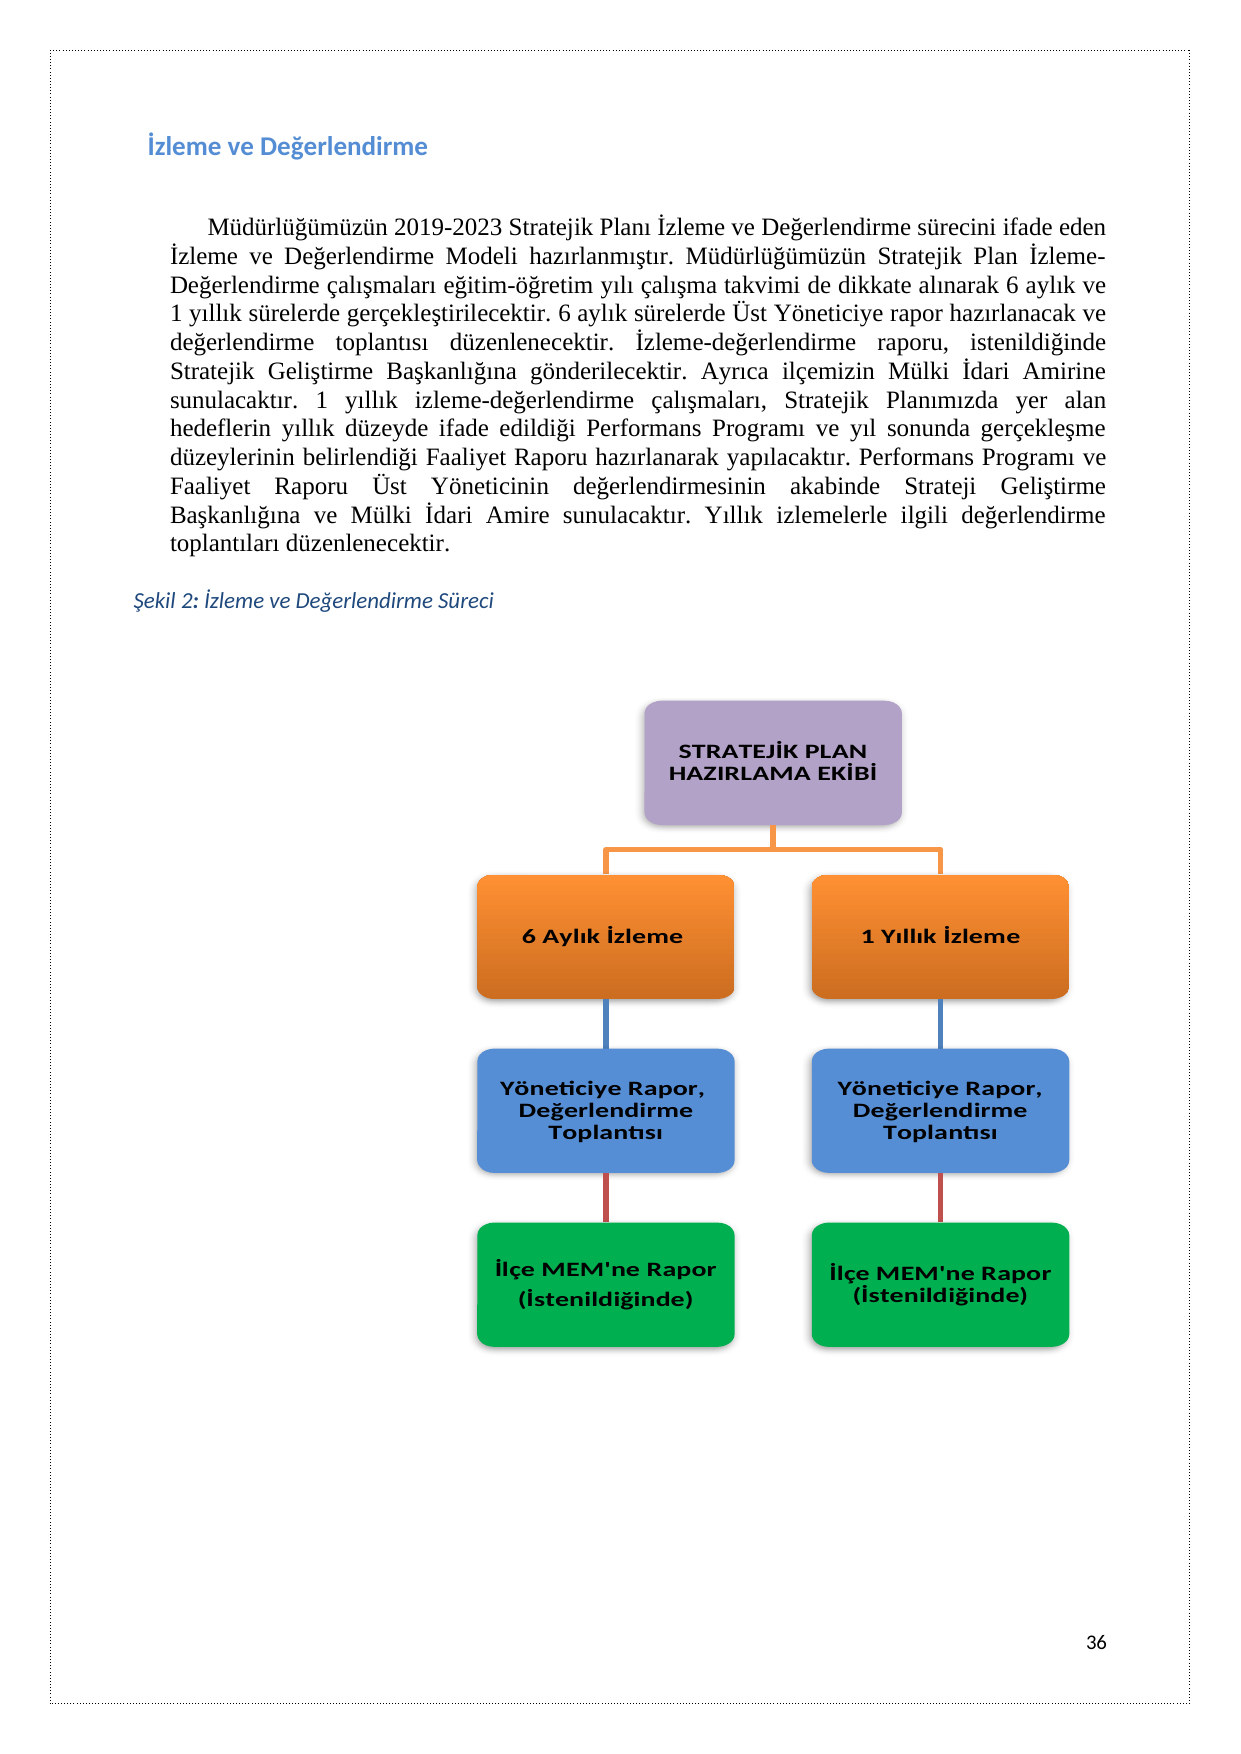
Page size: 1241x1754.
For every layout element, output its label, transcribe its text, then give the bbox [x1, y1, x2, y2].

text Şekil 2: İzleme ve Değerlendirme Süreci [133, 586, 1107, 614]
subtitle İzleme ve Değerlendirme [147, 129, 1107, 162]
text Müdürlüğümüzün 2019-2023 Stratejik Planı İzleme ve Değerlendirme sürecini ifade eden İzleme ve Değerlendirme Modeli hazırlanmıştır. Müdürlüğümüzün Stratejik Plan İzleme-Değerlendirme çalışmaları eğitim-öğretim yılı çalışma takvimi de dikkate alınarak 6 aylık ve 1 yıllık sürelerde gerçekleştirilecektir. 6 aylık sürelerde Üst Yöneticiye rapor hazırlanacak ve değerlendirme toplantısı düzenlenecektir. İzleme-değerlendirme raporu, istenildiğinde Stratejik Geliştirme Başkanlığına gönderilecektir. Ayrıca ilçemizin Mülki İdari Amirine sunulacaktır. 1 yıllık izleme-değerlendirme çalışmaları, Stratejik Planımızda yer alan hedeflerin yıllık düzeyde ifade edildiği Performans Programı ve yıl sonunda gerçekleşme düzeylerinin belirlendiği Faaliyet Raporu hazırlanarak yapılacaktır. Performans Programı ve Faaliyet Raporu Üst Yöneticinin değerlendirmesinin akabinde Strateji Geliştirme Başkanlığına ve Mülki İdari Amire sunulacaktır. Yıllık izlemelerle ilgili değerlendirme toplantıları düzenlenecektir. [170, 212, 1107, 557]
